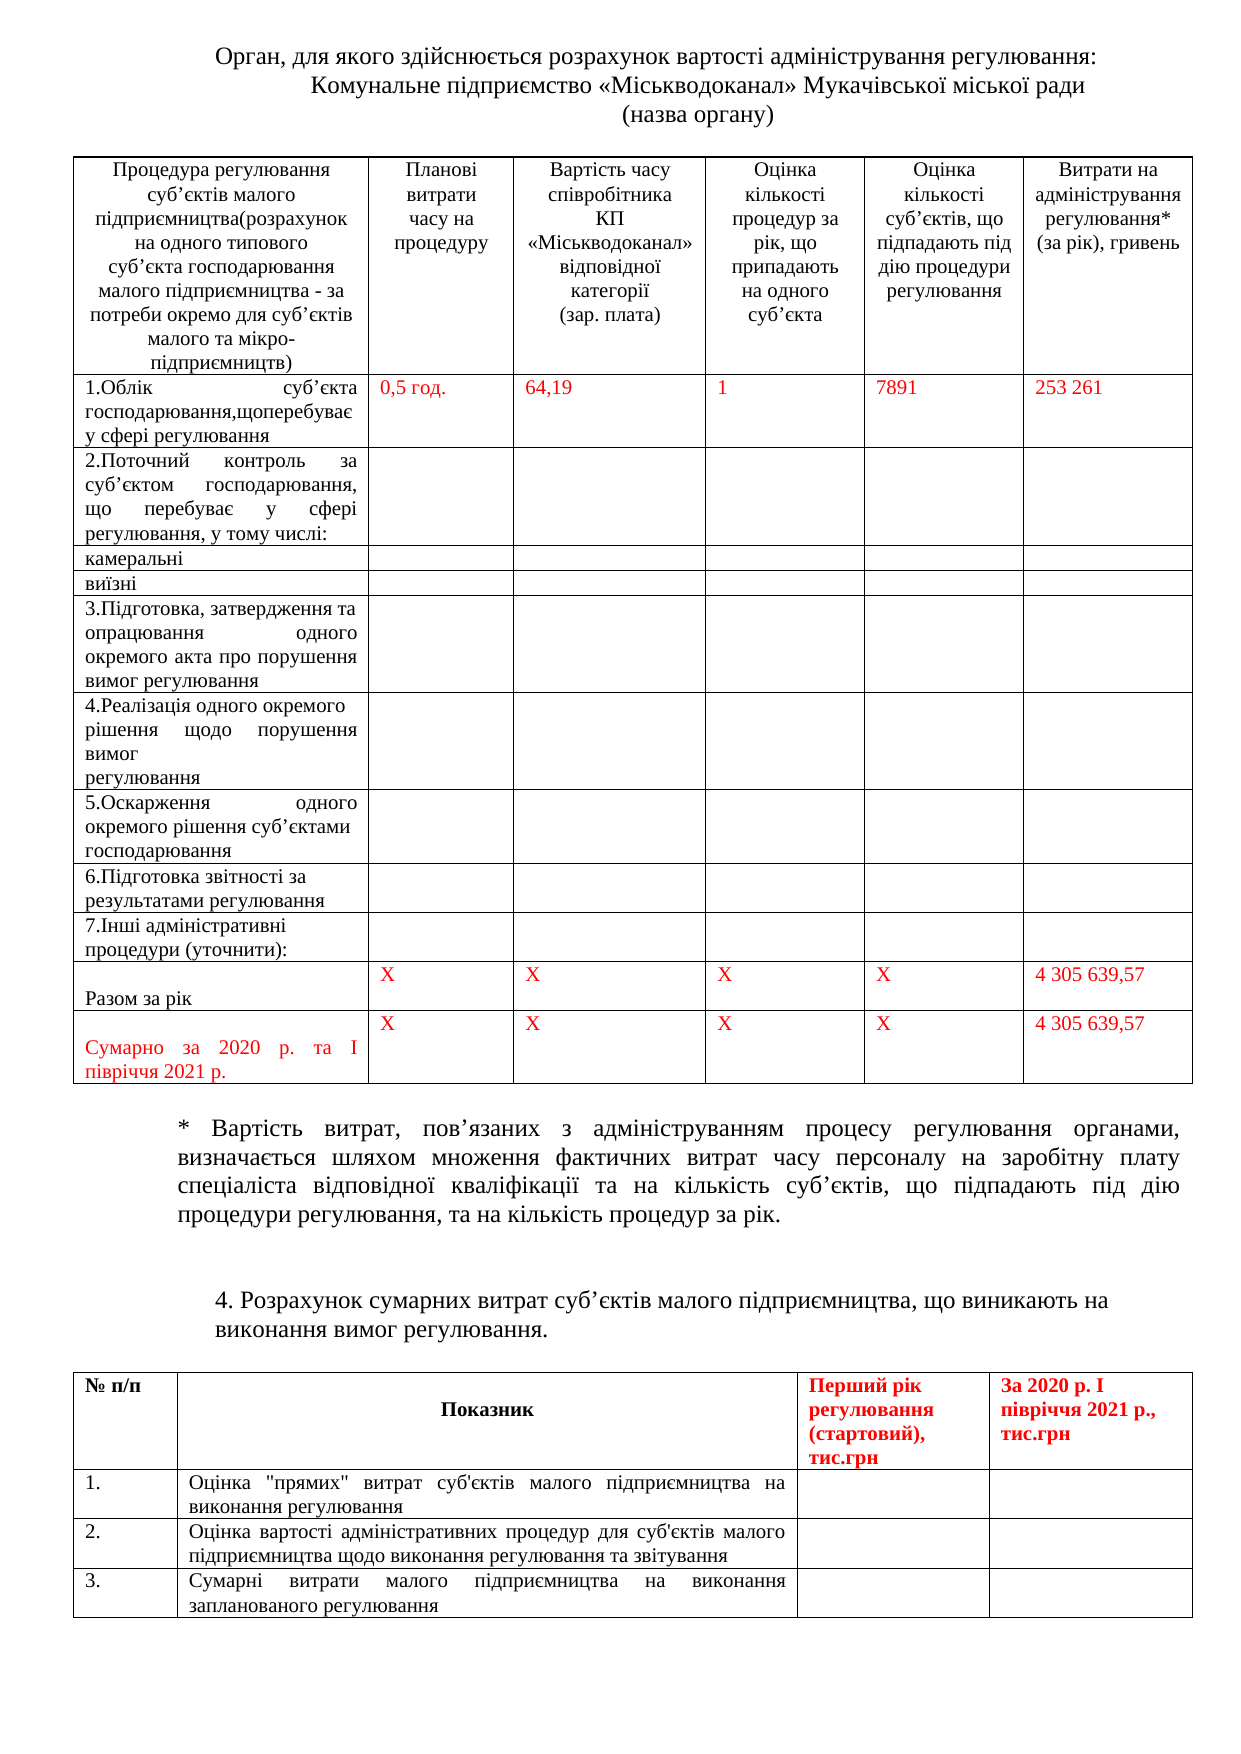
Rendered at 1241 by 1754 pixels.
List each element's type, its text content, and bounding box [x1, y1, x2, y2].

table_cell Х [369, 1011, 513, 1083]
table_cell [369, 571, 513, 595]
table_cell Х [514, 962, 705, 1010]
table_cell [369, 790, 513, 862]
table_cell виїзні [74, 571, 368, 595]
table_cell 6.Підготовка звітності за результатами регулювання [74, 864, 368, 912]
table_cell [1024, 448, 1192, 544]
table_cell [369, 596, 513, 692]
table_cell 0,5 год. [369, 375, 513, 447]
table_cell [514, 448, 705, 544]
table_cell [706, 913, 864, 961]
table_cell [514, 913, 705, 961]
table_header За 2020 р. І півріччя 2021 р., тис.грн [990, 1373, 1192, 1469]
table_cell [1024, 864, 1192, 912]
table_cell [514, 546, 705, 569]
table_cell [706, 571, 864, 595]
table_cell [798, 1569, 989, 1617]
text * Вартість витрат, пов’язаних з адмініструванням процесу регулювання органами, визначається шляхом множення фактичних витрат часу персоналу на заробітну плату спеціаліста відповідної кваліфікації та на кількість суб’єктів, що підпадають під дію процедури регулювання, та на кількість процедур за рік. [177, 1113, 1181, 1228]
table_cell [706, 448, 864, 544]
table_cell [514, 790, 705, 862]
text Комунальне підприємство «Міськводоканал» Мукачівської міської ради [215, 70, 1181, 99]
table_cell [990, 1470, 1192, 1518]
table_cell 2. [74, 1519, 177, 1567]
table_cell 3.Підготовка, затвердження та опрацювання одного окремого акта про порушення вимог регулювання [74, 596, 368, 692]
table_cell [865, 864, 1023, 912]
table_cell камеральні [74, 546, 368, 569]
table_cell [1024, 596, 1192, 692]
table_cell [1024, 571, 1192, 595]
table_cell Оцінка "прямих" витрат суб'єктів малого підприємництва на виконання регулювання [178, 1470, 797, 1518]
table_cell [706, 693, 864, 789]
text (назва органу) [215, 99, 1181, 128]
table_cell Разом за рік [74, 962, 368, 1010]
table_cell 7891 [865, 375, 1023, 447]
table_header Оцінка кількості суб’єктів, що підпадають під дію процедури регулювання [865, 158, 1023, 374]
table_cell [514, 864, 705, 912]
table_cell [990, 1569, 1192, 1617]
table_cell 7.Інші адміністративні процедури (уточнити): [74, 913, 368, 961]
table_header № п/п [74, 1373, 177, 1469]
table_cell [1024, 693, 1192, 789]
table_cell [990, 1519, 1192, 1567]
table_cell 4 305 639,57 [1024, 962, 1192, 1010]
table_cell [865, 913, 1023, 961]
table_cell Оцінка вартості адміністративних процедур для суб'єктів малого підприємництва щодо виконання регулювання та звітування [178, 1519, 797, 1567]
table_cell 5.Оскарження одного окремого рішення суб’єктами господарювання [74, 790, 368, 862]
table_cell [369, 864, 513, 912]
table_cell [865, 546, 1023, 569]
table_cell 3. [74, 1569, 177, 1617]
table_cell 253 261 [1024, 375, 1192, 447]
table_header Перший рік регулювання (стартовий), тис.грн [798, 1373, 989, 1469]
table_cell Х [706, 1011, 864, 1083]
table_cell [865, 571, 1023, 595]
table_cell [865, 693, 1023, 789]
table_cell 1.Облік суб’єкта господарювання,щоперебуває у сфері регулювання [74, 375, 368, 447]
table_cell [514, 693, 705, 789]
table_header Вартість часу співробітника КП «Міськводоканал» відповідної категорії (зар. плата) [514, 158, 705, 374]
table_cell [865, 448, 1023, 544]
text виконання вимог регулювання. [215, 1314, 1181, 1343]
table_cell [706, 864, 864, 912]
table_cell Сумарно за 2020 р. та І півріччя 2021 р. [74, 1011, 368, 1083]
table_cell [865, 790, 1023, 862]
table_header Планові витрати часу на процедуру [369, 158, 513, 374]
table_cell 1 [706, 375, 864, 447]
table_cell [1024, 546, 1192, 569]
table_cell [1024, 913, 1192, 961]
table_cell [369, 448, 513, 544]
table_header Показник [178, 1373, 797, 1469]
table_cell [798, 1519, 989, 1567]
table_header Процедура регулювання суб’єктів малого підприємництва(розрахунок на одного типового суб’єкта господарювання малого підприємництва - за потреби окремо для суб’єктів малого та мікро-підприємництв) [74, 158, 368, 374]
table_cell [865, 596, 1023, 692]
table_cell [369, 693, 513, 789]
table_cell [706, 596, 864, 692]
table_cell Х [865, 1011, 1023, 1083]
table_cell 64,19 [514, 375, 705, 447]
table_cell 2.Поточний контроль за суб’єктом господарювання, що перебуває у сфері регулювання, у тому числі: [74, 448, 368, 544]
table_cell 1. [74, 1470, 177, 1518]
text Орган, для якого здійснюється розрахунок вартості адміністрування регулювання: [215, 41, 1181, 70]
table_cell [706, 790, 864, 862]
table_cell Х [706, 962, 864, 1010]
table_cell Сумарні витрати малого підприємництва на виконання запланованого регулювання [178, 1569, 797, 1617]
table_cell [706, 546, 864, 569]
table_cell Х [369, 962, 513, 1010]
table_cell [514, 571, 705, 595]
table_header Оцінка кількості процедур за рік, що припадають на одного суб’єкта [706, 158, 864, 374]
table_cell [514, 596, 705, 692]
table_header Витрати на адміністрування регулювання* (за рік), гривень [1024, 158, 1192, 374]
table_cell 4.Реалізація одного окремого рішення щодо порушення вимог регулювання [74, 693, 368, 789]
table_cell [369, 546, 513, 569]
table_cell Х [514, 1011, 705, 1083]
table_cell [1024, 790, 1192, 862]
text 4. Розрахунок сумарних витрат суб’єктів малого підприємництва, що виникають на [215, 1286, 1181, 1314]
table_cell [798, 1470, 989, 1518]
table_cell [369, 913, 513, 961]
table_cell Х [865, 962, 1023, 1010]
table_cell 4 305 639,57 [1024, 1011, 1192, 1083]
